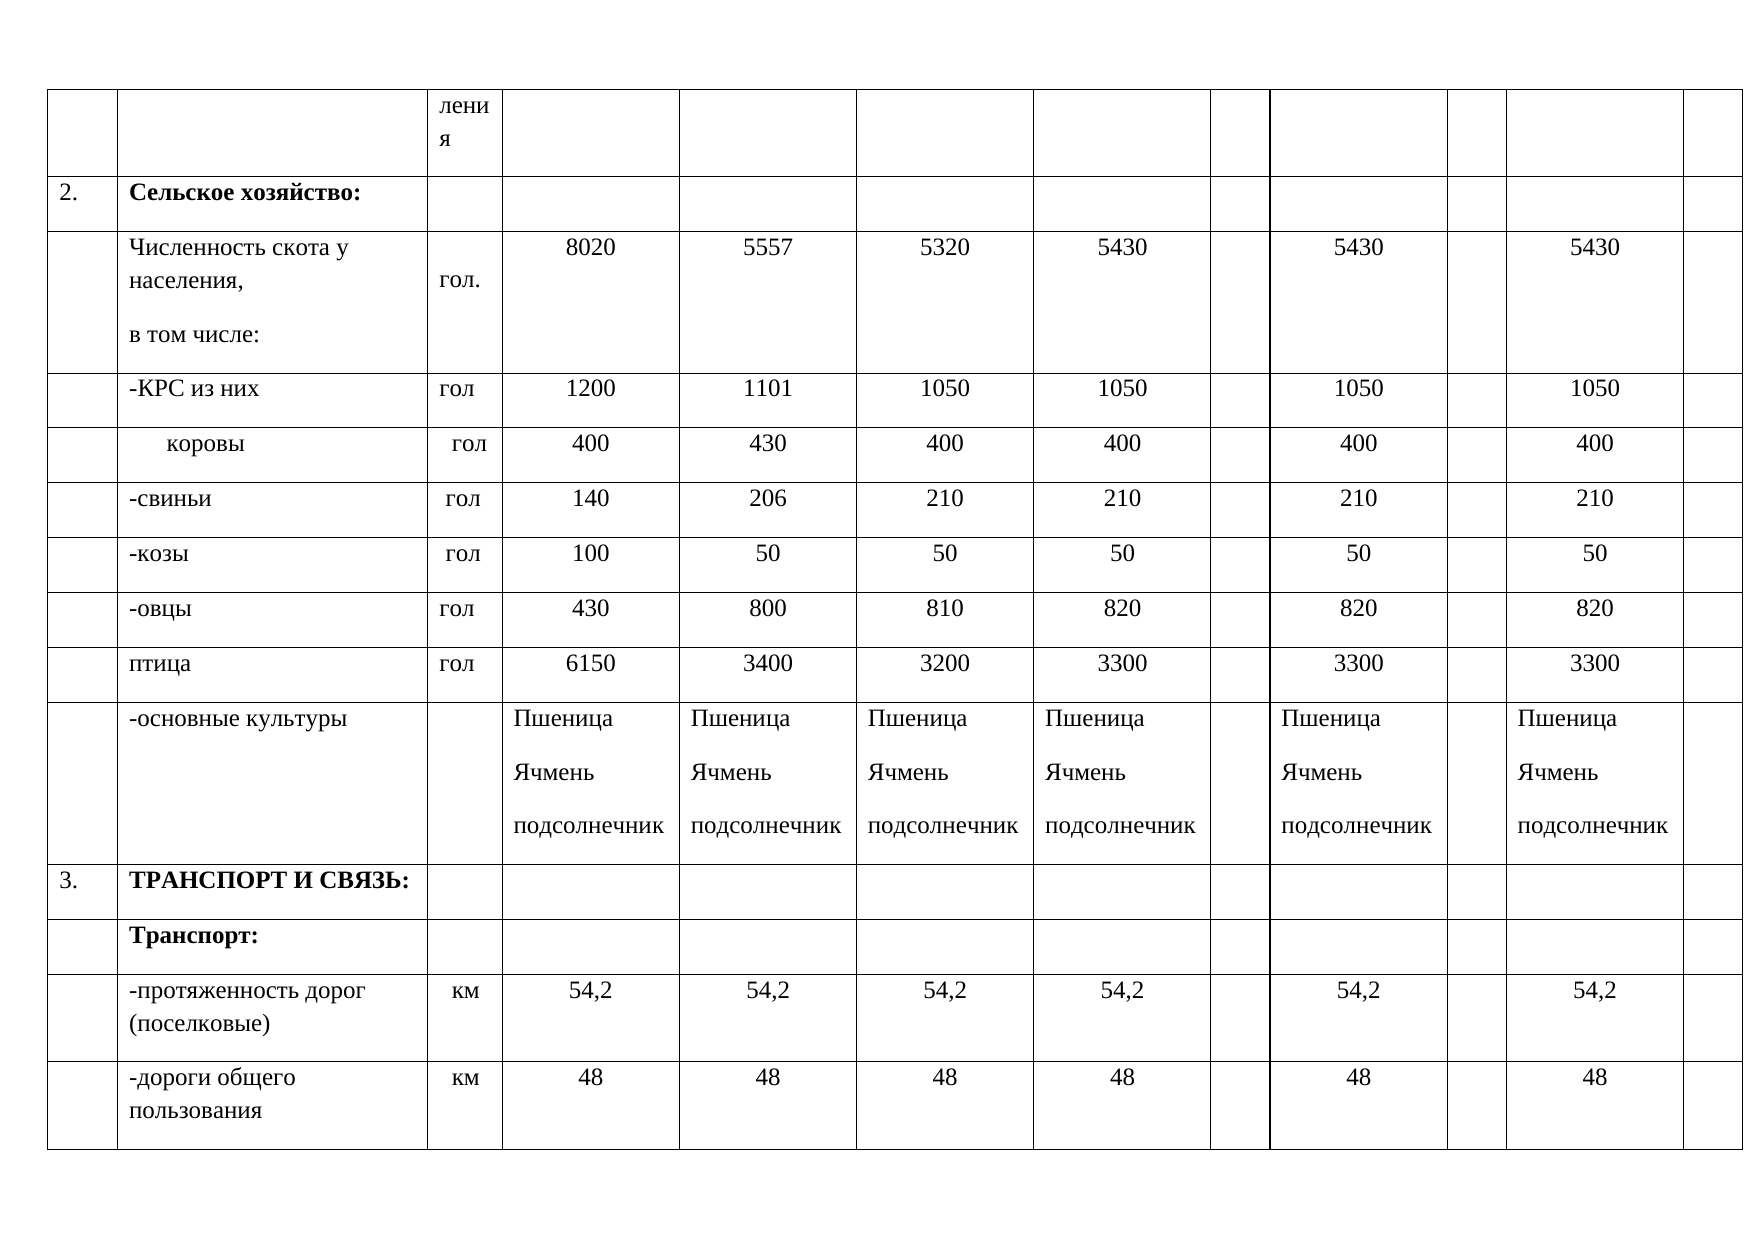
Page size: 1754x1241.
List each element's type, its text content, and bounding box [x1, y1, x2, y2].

table_cell Пшеница Ячмень подсолнечник [680, 703, 856, 864]
table_cell [1684, 920, 1742, 974]
table_cell [1271, 177, 1447, 231]
table_cell -КРС из них [118, 374, 427, 427]
table_cell [1448, 90, 1506, 176]
table_cell 820 [1507, 593, 1683, 647]
table_cell [503, 90, 679, 176]
table_cell 54,2 [680, 975, 856, 1061]
table_cell [48, 483, 117, 537]
table_cell [1211, 865, 1269, 919]
table_cell [680, 920, 856, 974]
table_cell 50 [857, 538, 1033, 592]
table_cell 820 [1034, 593, 1210, 647]
table_cell 1200 [503, 374, 679, 427]
table_cell [1507, 920, 1683, 974]
table_cell 2. [48, 177, 117, 231]
table_cell [1684, 177, 1742, 231]
table_cell 210 [1034, 483, 1210, 537]
table_cell 50 [680, 538, 856, 592]
table_cell 5430 [1034, 232, 1210, 372]
table_cell [1684, 593, 1742, 647]
table_cell Сельское хозяйство: [118, 177, 427, 231]
table_cell 1050 [1034, 374, 1210, 427]
table_cell 48 [680, 1062, 856, 1149]
table_cell [1448, 177, 1506, 231]
table_cell 400 [1271, 428, 1447, 482]
table_cell -козы [118, 538, 427, 592]
table_cell [48, 593, 117, 647]
table_cell [1448, 1062, 1506, 1149]
table_cell [1211, 648, 1269, 702]
table_cell [1211, 593, 1269, 647]
table_cell [1211, 428, 1269, 482]
table_cell [48, 428, 117, 482]
table_cell 100 [503, 538, 679, 592]
table_cell [1684, 428, 1742, 482]
table_cell [1684, 648, 1742, 702]
table_cell км [428, 975, 502, 1061]
table_cell [1448, 232, 1506, 372]
table_cell 3300 [1507, 648, 1683, 702]
table_cell 3. [48, 865, 117, 919]
table_cell [1034, 177, 1210, 231]
table_cell птица [118, 648, 427, 702]
table_cell 3400 [680, 648, 856, 702]
table_cell [1507, 90, 1683, 176]
table_cell гол [428, 593, 502, 647]
table_cell Пшеница Ячмень подсолнечник [1507, 703, 1683, 864]
table_cell [1448, 483, 1506, 537]
table_cell [1684, 975, 1742, 1061]
table_cell [1448, 865, 1506, 919]
table_cell [1684, 232, 1742, 372]
table_cell [1684, 90, 1742, 176]
table_cell [48, 232, 117, 372]
table_cell 1101 [680, 374, 856, 427]
table_cell Пшеница Ячмень подсолнечник [503, 703, 679, 864]
table_cell [1271, 90, 1447, 176]
table_cell [48, 920, 117, 974]
table_cell [1211, 90, 1269, 176]
table_cell 3200 [857, 648, 1033, 702]
table_cell 206 [680, 483, 856, 537]
table_cell 6150 [503, 648, 679, 702]
table_cell [48, 538, 117, 592]
table_cell [48, 1062, 117, 1149]
table_cell [1034, 865, 1210, 919]
table_cell 400 [857, 428, 1033, 482]
table_cell [1211, 538, 1269, 592]
table_cell [1448, 374, 1506, 427]
table_cell [680, 865, 856, 919]
table_cell [1507, 177, 1683, 231]
table_cell [1684, 374, 1742, 427]
table_cell -овцы [118, 593, 427, 647]
table_cell 54,2 [1507, 975, 1683, 1061]
table_cell гол [428, 374, 502, 427]
table_cell 5430 [1271, 232, 1447, 372]
table_cell 54,2 [1271, 975, 1447, 1061]
table_cell [1448, 703, 1506, 864]
table_cell гол [428, 538, 502, 592]
table_cell 1050 [1507, 374, 1683, 427]
table_cell [1448, 593, 1506, 647]
table_cell [1684, 703, 1742, 864]
table_cell 8020 [503, 232, 679, 372]
table_cell [1507, 865, 1683, 919]
table_cell 48 [503, 1062, 679, 1149]
table_cell гол [428, 428, 502, 482]
table_cell [857, 90, 1033, 176]
table_cell 54,2 [503, 975, 679, 1061]
table_cell 210 [857, 483, 1033, 537]
table_cell 430 [503, 593, 679, 647]
table_cell [1034, 90, 1210, 176]
table_cell 400 [503, 428, 679, 482]
table_cell 50 [1034, 538, 1210, 592]
table_cell [48, 374, 117, 427]
table_cell км [428, 1062, 502, 1149]
table_cell [503, 177, 679, 231]
table_cell [1211, 1062, 1269, 1149]
table_cell [1211, 483, 1269, 537]
table_cell [1684, 538, 1742, 592]
table_cell [680, 90, 856, 176]
table_cell 400 [1034, 428, 1210, 482]
table_cell -свиньи [118, 483, 427, 537]
table_cell -дороги общего пользования [118, 1062, 427, 1149]
table_cell [1448, 920, 1506, 974]
table_cell [1271, 920, 1447, 974]
table_cell [428, 703, 502, 864]
table_cell гол. [428, 232, 502, 372]
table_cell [428, 90, 502, 176]
table_cell [1211, 374, 1269, 427]
table_cell [1211, 177, 1269, 231]
table_cell 48 [1507, 1062, 1683, 1149]
table_cell 820 [1271, 593, 1447, 647]
table_cell 54,2 [857, 975, 1033, 1061]
table_cell [428, 177, 502, 231]
table_cell ТРАНСПОРТ И СВЯЗЬ: [118, 865, 427, 919]
table_cell 1050 [1271, 374, 1447, 427]
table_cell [118, 90, 427, 176]
table_cell [1448, 428, 1506, 482]
table_cell [428, 865, 502, 919]
table_cell гол [428, 483, 502, 537]
table_cell Пшеница Ячмень подсолнечник [857, 703, 1033, 864]
table_cell [48, 703, 117, 864]
table_cell 5430 [1507, 232, 1683, 372]
table_cell 54,2 [1034, 975, 1210, 1061]
table_cell [428, 920, 502, 974]
table_cell Пшеница Ячмень подсолнечник [1034, 703, 1210, 864]
table_cell 3300 [1271, 648, 1447, 702]
table_cell -протяженность дорог (поселковые) [118, 975, 427, 1061]
table_cell Численность скота у населения, в том числе: [118, 232, 427, 372]
table_cell 5320 [857, 232, 1033, 372]
table_cell [857, 177, 1033, 231]
table_cell [1448, 648, 1506, 702]
table_cell 48 [1271, 1062, 1447, 1149]
table_cell [1448, 538, 1506, 592]
table_cell [1211, 975, 1269, 1061]
table_cell 1050 [857, 374, 1033, 427]
table_cell [1211, 920, 1269, 974]
table_cell [1684, 1062, 1742, 1149]
table_cell 48 [1034, 1062, 1210, 1149]
table_cell [1034, 920, 1210, 974]
table_cell [1211, 703, 1269, 864]
table_cell 3300 [1034, 648, 1210, 702]
table_cell [857, 865, 1033, 919]
table_cell [48, 648, 117, 702]
table_cell 210 [1271, 483, 1447, 537]
table_cell 800 [680, 593, 856, 647]
table_cell 140 [503, 483, 679, 537]
table_cell [503, 865, 679, 919]
table_cell коровы [118, 428, 427, 482]
table_cell -основные культуры [118, 703, 427, 864]
table_cell [680, 177, 856, 231]
table_cell 430 [680, 428, 856, 482]
table_cell [1684, 865, 1742, 919]
table_cell 5557 [680, 232, 856, 372]
table_cell 210 [1507, 483, 1683, 537]
table_cell [48, 975, 117, 1061]
table_cell [1684, 483, 1742, 537]
table_cell 50 [1507, 538, 1683, 592]
table_cell 50 [1271, 538, 1447, 592]
table_cell [503, 920, 679, 974]
table_cell 400 [1507, 428, 1683, 482]
table_cell гол [428, 648, 502, 702]
table_cell 48 [857, 1062, 1033, 1149]
table_cell Транспорт: [118, 920, 427, 974]
table_cell [1448, 975, 1506, 1061]
table_cell Пшеница Ячмень подсолнечник [1271, 703, 1447, 864]
table_cell [857, 920, 1033, 974]
table_cell [48, 90, 117, 176]
table_cell [1211, 232, 1269, 372]
table_cell [1271, 865, 1447, 919]
table_cell 810 [857, 593, 1033, 647]
